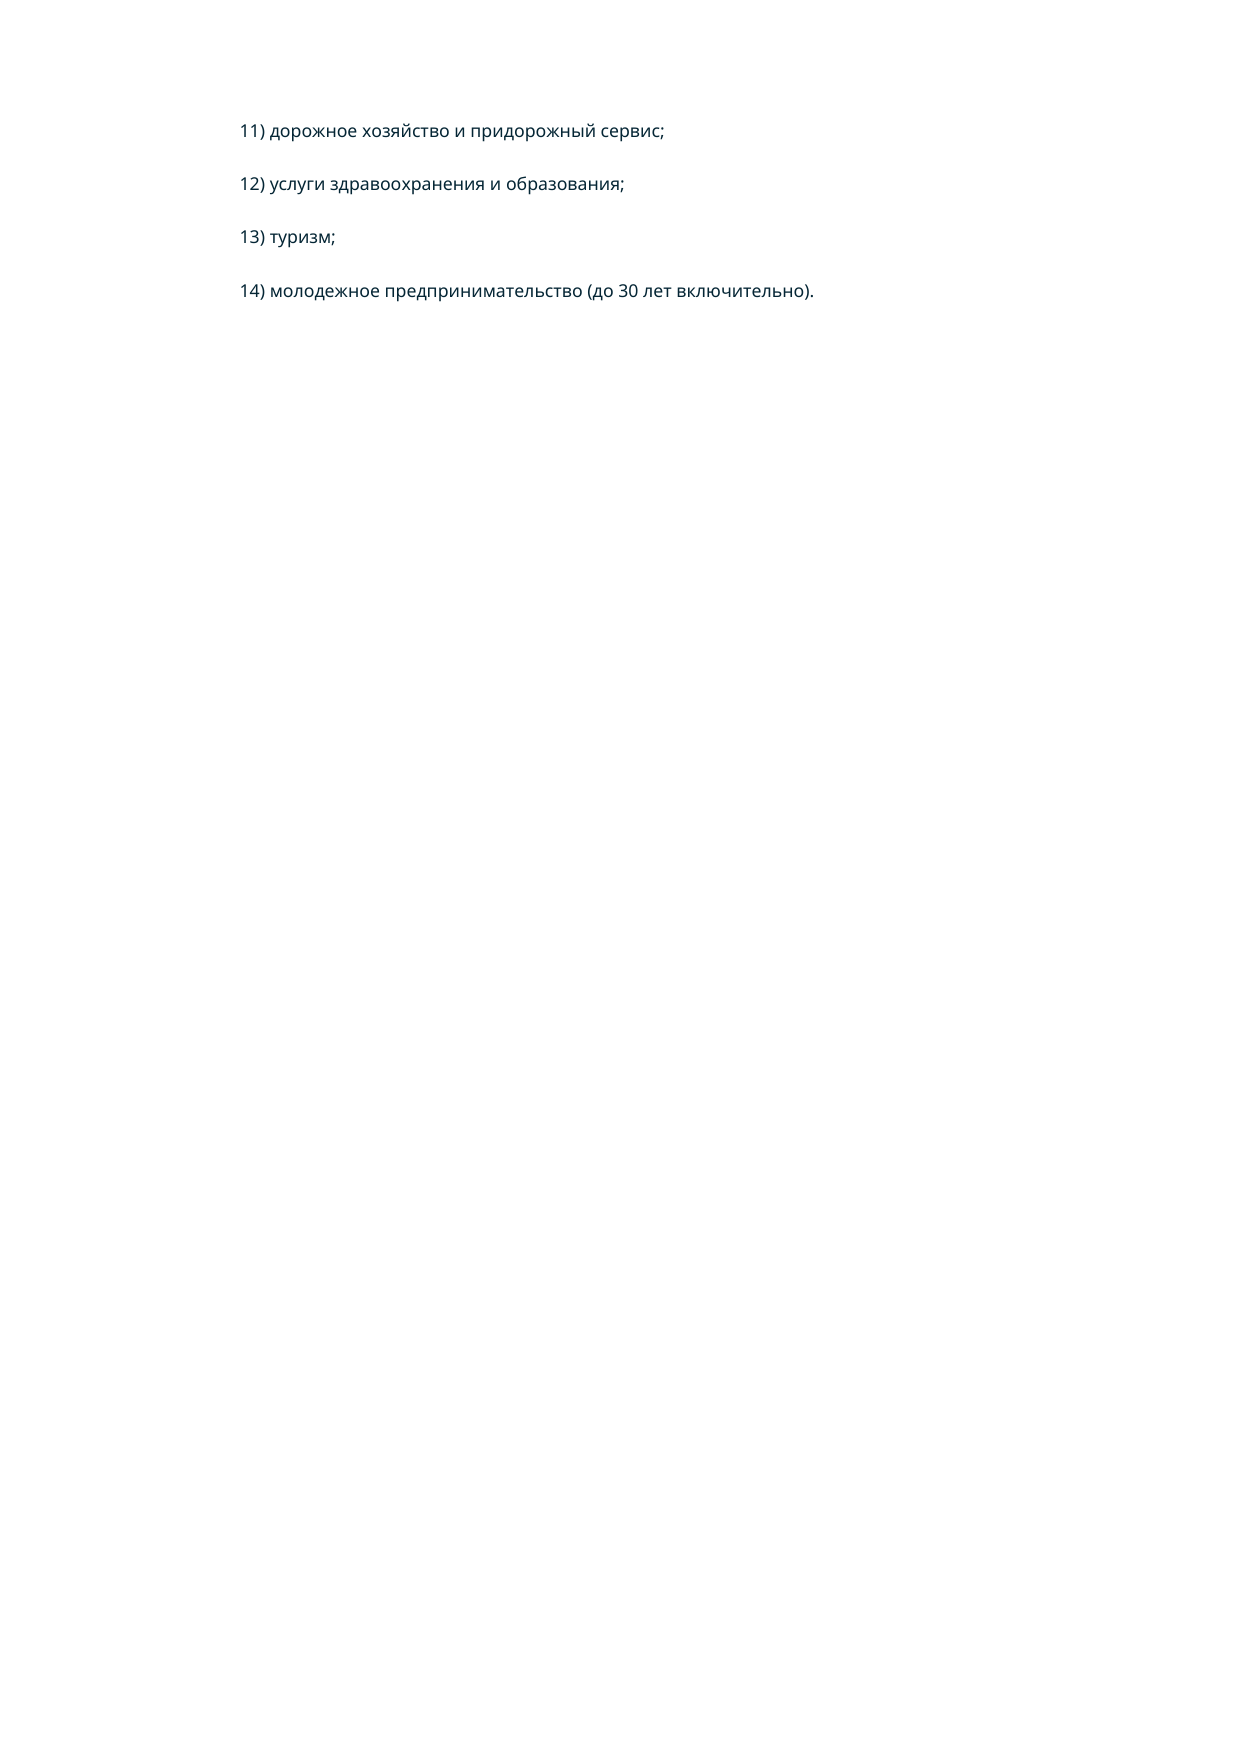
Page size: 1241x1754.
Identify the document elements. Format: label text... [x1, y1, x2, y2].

text 11) дорожное хозяйство и придорожный сервис; [183, 118, 1152, 142]
text 12) услуги здравоохранения и образования; [183, 171, 1152, 196]
text 14) молодежное предпринимательство (до 30 лет включительно). [183, 278, 1152, 302]
text 13) туризм; [183, 225, 1152, 249]
